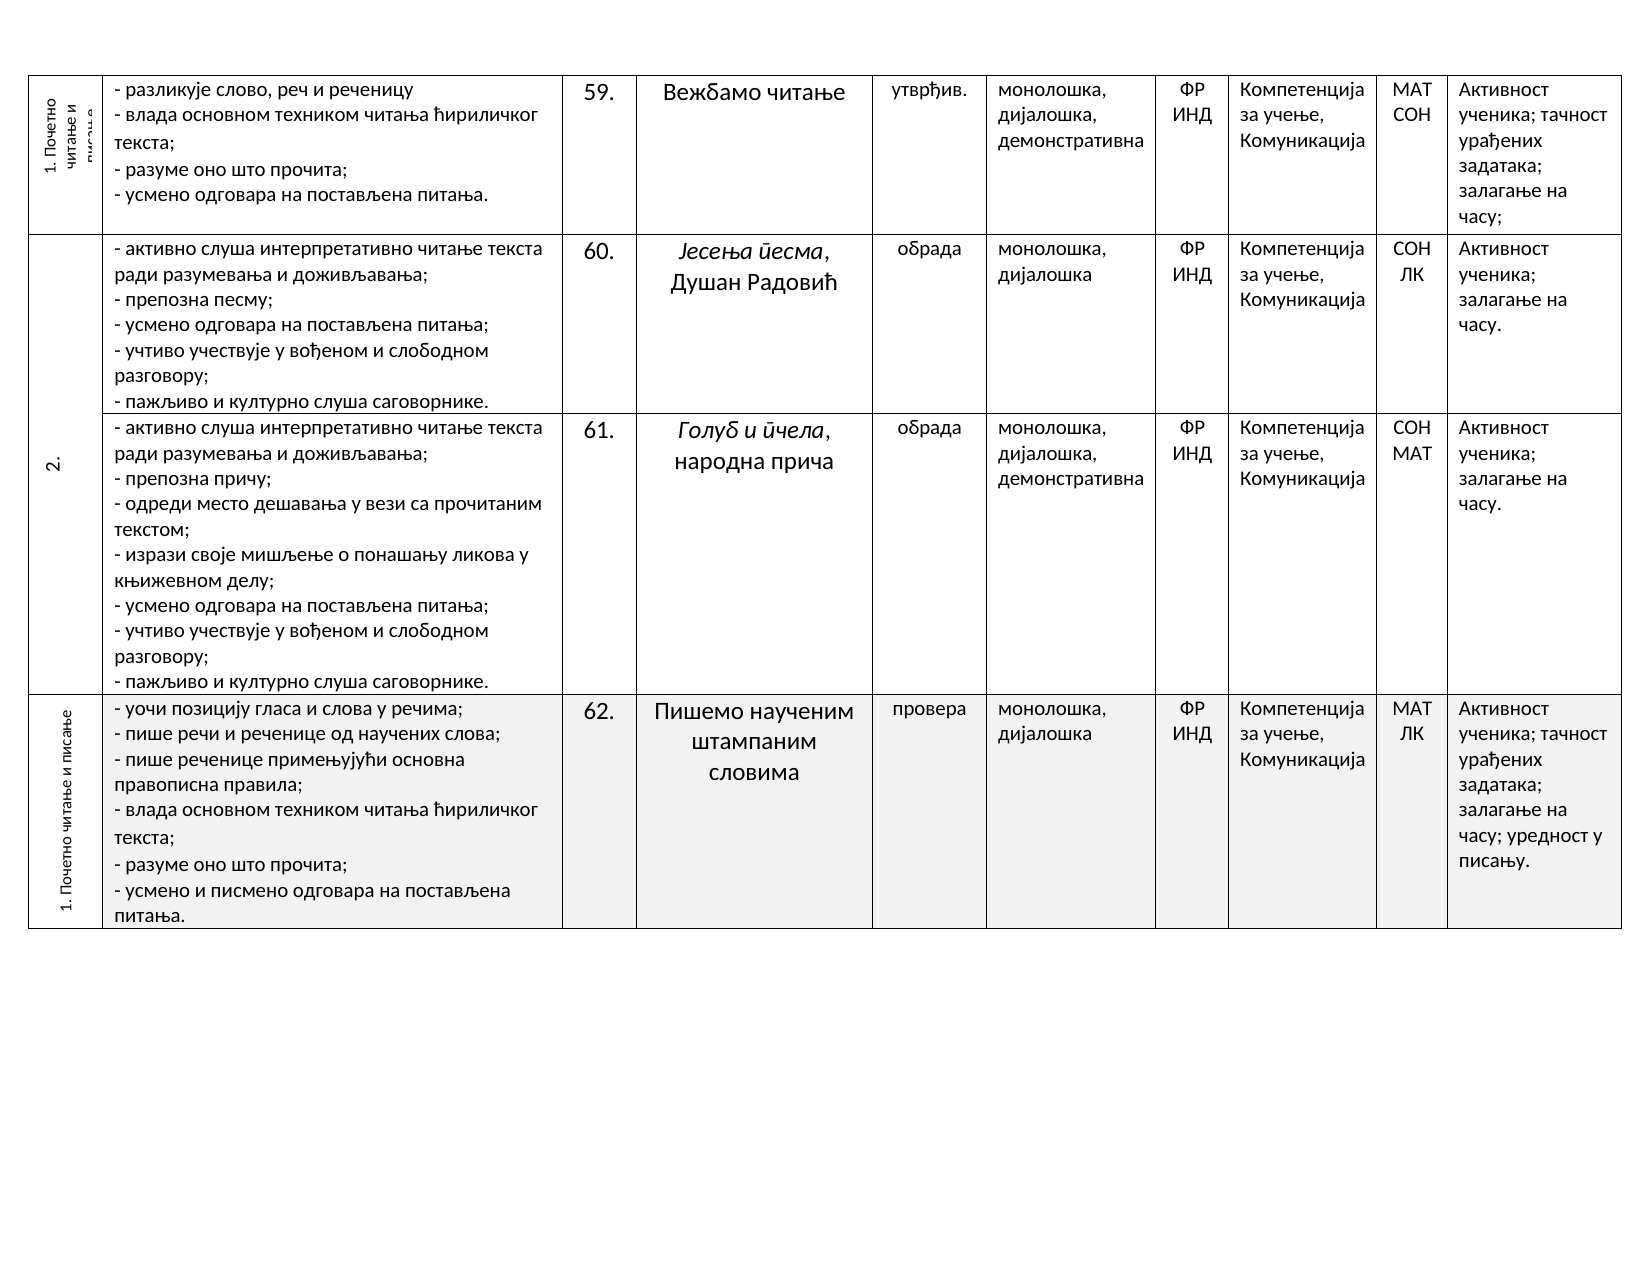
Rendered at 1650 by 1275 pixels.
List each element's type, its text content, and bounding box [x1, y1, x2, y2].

table_cell Активност ученика; тачност урађених задатака; залагање на часу; уредност у писању. [1448, 695, 1621, 928]
table_cell Активност ученика; залагање на часу. [1448, 235, 1621, 413]
table_cell провера [873, 695, 986, 928]
table_cell 2. Књижевност [29, 235, 102, 694]
table_cell Јесења песма, Душан Радовић [637, 235, 872, 413]
table_cell - уочи позицију гласа и слова у речима; - пише речи и реченице од научених слова; - пише реченице примењујући основна правописна правила; - влада основном техником читања ћириличког текста; - разуме оно што прочита; - усмено и писмено одговара на постављена питања. [103, 695, 562, 928]
table_cell 60. [563, 235, 636, 413]
table_cell утврђив. [873, 76, 986, 234]
table_cell монолошка, дијалошка [987, 695, 1155, 928]
table_cell 62. [563, 695, 636, 928]
table_cell ФР ИНД [1156, 235, 1228, 413]
table_cell 59. [563, 76, 636, 234]
table_cell ФР ИНД [1156, 414, 1228, 694]
table_cell МАТ ЛК [1377, 695, 1447, 928]
table_cell Активност ученика; тачност урађених задатака; залагање на часу; [1448, 76, 1621, 234]
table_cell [987, 76, 1155, 234]
table_cell 1. Почетно читање и писање [29, 695, 102, 928]
table_cell Пишемо наученим штампаним словима [637, 695, 872, 928]
table_cell Компетенција за учење, Комуникација [1229, 695, 1376, 928]
table_cell - активно слуша интерпретативно читање текста ради разумевања и доживљавања; - препозна песму; - усмено одговара на постављена питања; - учтиво учествује у вођеном и слободном разговору; - пажљиво и културно слуша саговорнике. [103, 235, 562, 413]
table_cell 1. Почетно читање и писање [29, 76, 102, 234]
table_cell Компетенција за учење, Комуникација [1229, 235, 1376, 413]
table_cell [1229, 76, 1376, 234]
table_cell ФР ИНД [1156, 76, 1228, 234]
table_cell 61. [563, 414, 636, 694]
table_cell обрада [873, 235, 986, 413]
table_cell Вежбамо читање [637, 76, 872, 234]
table_cell - активно слуша интерпретативно читање текста ради разумевања и доживљавања; - препозна причу; - одреди место дешавања у вези са прочитаним текстом; - изрази своје мишљење о понашању ликова у књижевном делу; - усмено одговара на постављена питања; - учтиво учествује у вођеном и слободном разговору; - пажљиво и културно слуша саговорнике. [103, 414, 562, 694]
table_cell монолошка, дијалошка [987, 235, 1155, 413]
table_cell обрада [873, 414, 986, 694]
table_cell ФР ИНД [1156, 695, 1228, 928]
table_cell Компетенција за учење, Комуникација [1229, 414, 1376, 694]
table_cell Активност ученика; залагање на часу. [1448, 414, 1621, 694]
table_cell Голуб и пчела, народна прича [637, 414, 872, 694]
table_cell МАТ СОН [1377, 76, 1447, 234]
table_cell СОН МАТ [1377, 414, 1447, 694]
table_cell - разликује слово, реч и реченицу - влада основном техником читања ћириличког текста; - разуме оно што прочита; - усмено одговара на постављена питања. [103, 76, 562, 234]
table_cell СОН ЛК [1377, 235, 1447, 413]
table_cell монолошка, дијалошка, демонстративна [987, 414, 1155, 694]
